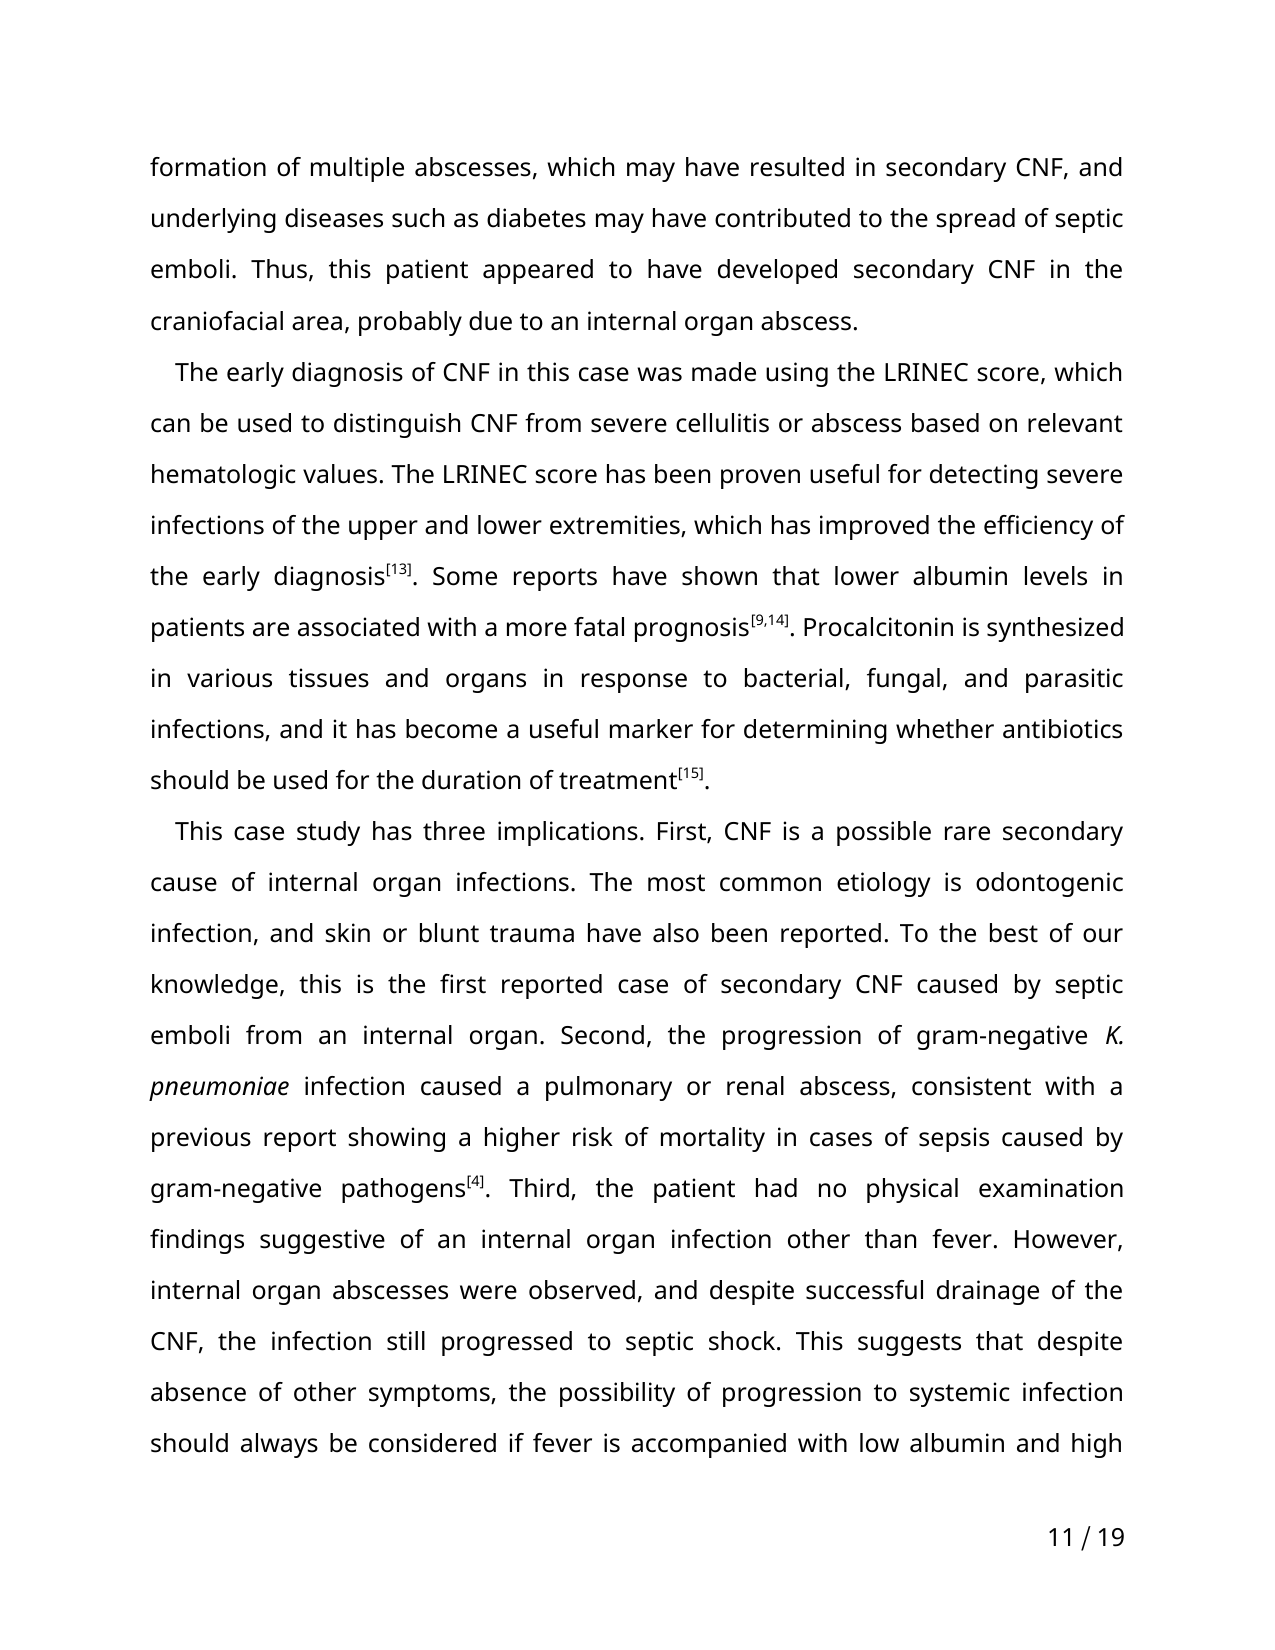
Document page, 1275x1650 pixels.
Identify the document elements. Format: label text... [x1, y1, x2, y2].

text The early diagnosis of CNF in this case was made using the LRINEC score, which can be used to distinguish CNF from severe cellulitis or abscess based on relevant hematologic values. The LRINEC score has been proven useful for detecting severe infections of the upper and lower extremities, which has improved the efficiency of the early diagnosis[13]. Some reports have shown that lower albumin levels in patients are associated with a more fatal prognosis[9,14]. Procalcitonin is synthesized in various tissues and organs in response to bacterial, fungal, and parasitic infections, and it has become a useful marker for determining whether antibiotics should be used for the duration of treatment[15]. [150, 354, 1125, 797]
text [150, 150, 1125, 337]
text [150, 813, 1125, 1460]
